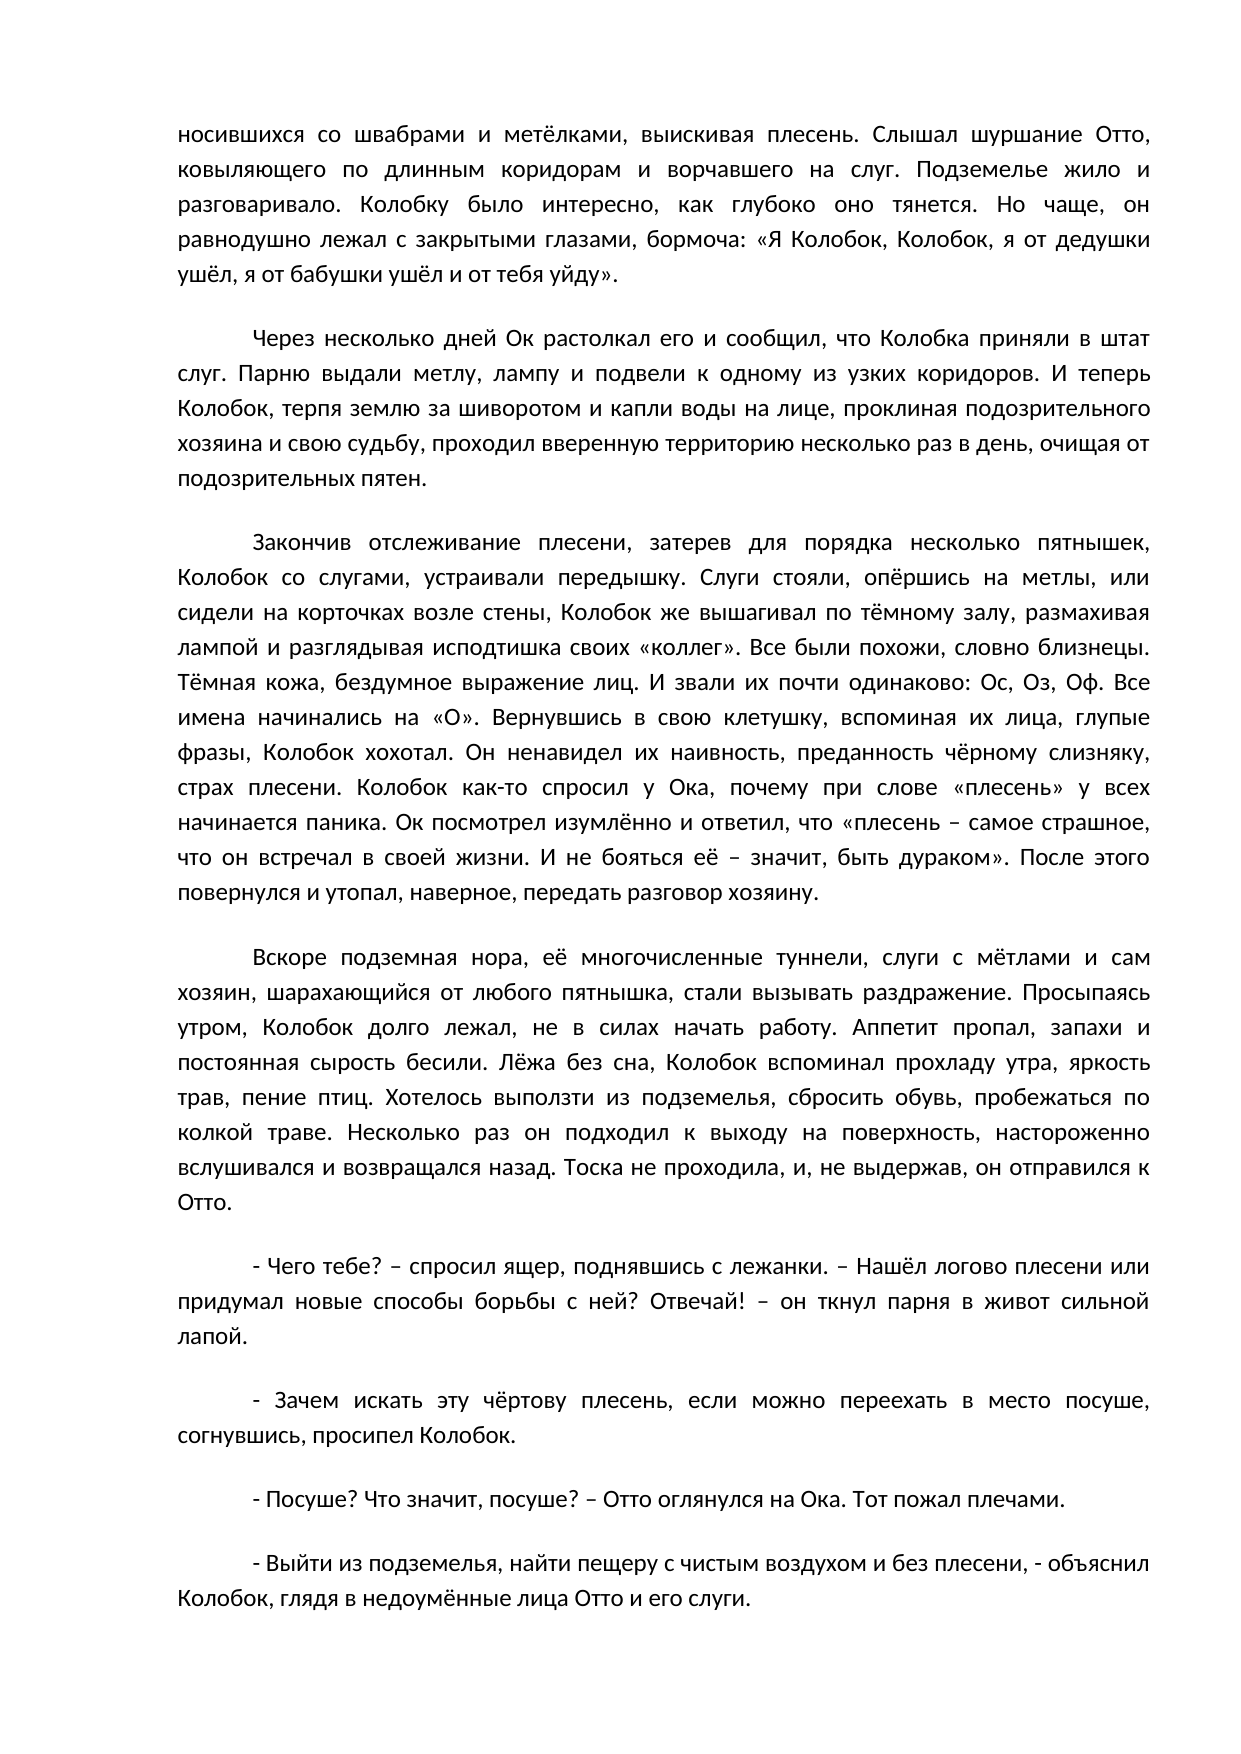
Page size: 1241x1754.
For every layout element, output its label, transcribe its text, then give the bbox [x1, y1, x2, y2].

text Вскоре подземная нора, её многочисленные туннели, слуги с мётлами и сам хозяин, шарахающийся от любого пятнышка, стали вызывать раздражение. Просыпаясь утром, Колобок долго лежал, не в силах начать работу. Аппетит пропал, запахи и постоянная сырость бесили. Лёжа без сна, Колобок вспоминал прохладу утра, яркость трав, пение птиц. Хотелось выползти из подземелья, сбросить обувь, пробежаться по колкой траве. Несколько раз он подходил к выходу на поверхность, настороженно вслушивался и возвращался назад. Тоска не проходила, и, не выдержав, он отправился к Отто. [177, 941, 1152, 1216]
text - Выйти из подземелья, найти пещеру с чистым воздухом и без плесени, - объяснил Колобок, глядя в недоумённые лица Отто и его слуги. [177, 1547, 1152, 1613]
text Через несколько дней Ок растолкал его и сообщил, что Колобка приняли в штат слуг. Парню выдали метлу, лампу и подвели к одному из узких коридоров. И теперь Колобок, терпя землю за шиворотом и капли воды на лице, проклиная подозрительного хозяина и свою судьбу, проходил вверенную территорию несколько раз в день, очищая от подозрительных пятен. [177, 322, 1152, 493]
text - Чего тебе? – спросил ящер, поднявшись с лежанки. – Нашёл логово плесени или придумал новые способы борьбы с ней? Отвечай! – он ткнул парня в живот сильной лапой. [177, 1250, 1152, 1350]
text - Посуше? Что значит, посуше? – Отто оглянулся на Ока. Тот пожал плечами. [177, 1483, 1152, 1514]
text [177, 118, 1152, 289]
text - Зачем искать эту чёртову плесень, если можно переехать в место посуше, согнувшись, просипел Колобок. [177, 1384, 1152, 1449]
text Закончив отслеживание плесени, затерев для порядка несколько пятнышек, Колобок со слугами, устраивали передышку. Слуги стояли, опёршись на метлы, или сидели на корточках возле стены, Колобок же вышагивал по тёмному залу, размахивая лампой и разглядывая исподтишка своих «коллег». Все были похожи, словно близнецы. Тёмная кожа, бездумное выражение лиц. И звали их почти одинаково: Ос, Оз, Оф. Все имена начинались на «О». Вернувшись в свою клетушку, вспоминая их лица, глупые фразы, Колобок хохотал. Он ненавидел их наивность, преданность чёрному слизняку, страх плесени. Колобок как-то спросил у Ока, почему при слове «плесень» у всех начинается паника. Ок посмотрел изумлённо и ответил, что «плесень – самое страшное, что он встречал в своей жизни. И не бояться её – значит, быть дураком». После этого повернулся и утопал, наверное, передать разговор хозяину. [177, 526, 1152, 907]
